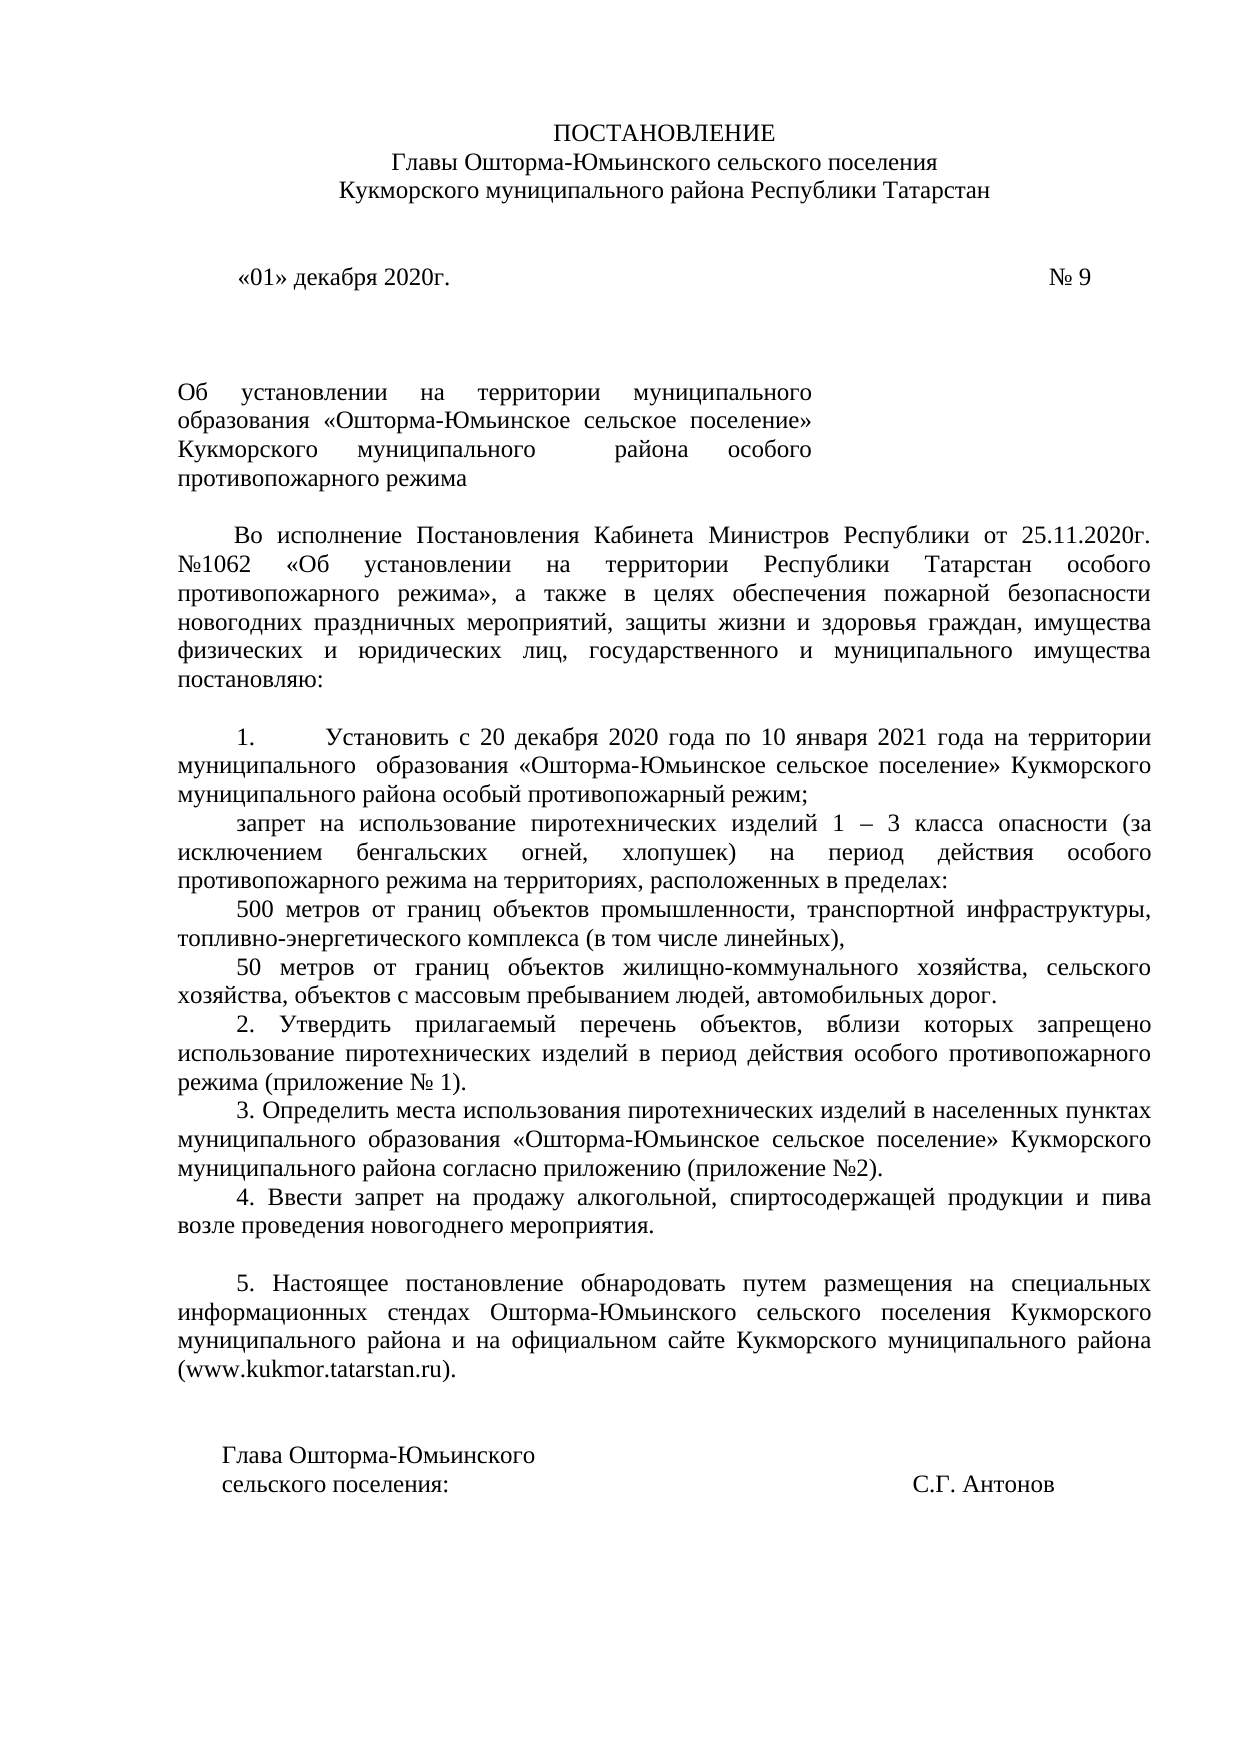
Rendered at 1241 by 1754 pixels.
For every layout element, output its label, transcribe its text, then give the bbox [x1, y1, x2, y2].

text 500 метров от границ объектов промышленности, транспортной инфраструктуры, топливно-энергетического комплекса (в том числе линейных), [177, 894, 1152, 952]
text Глава Ошторма-Юмьинского [222, 1441, 1152, 1469]
text 2. Утвердить прилагаемый перечень объектов, вблизи которых запрещено использование пиротехнических изделий в период действия особого противопожарного режима (приложение № 1). [177, 1009, 1152, 1096]
text сельского поселения: С.Г. Антонов [222, 1469, 1152, 1498]
text 5. Настоящее постановление обнародовать путем размещения на специальных информационных стендах Ошторма-Юмьинского сельского поселения Кукморского муниципального района и на официальном сайте Кукморского муниципального района (www.kukmor.tatarstan.ru). [177, 1268, 1152, 1383]
text 3. Определить места использования пиротехнических изделий в населенных пунктах муниципального образования «Ошторма-Юмьинское сельское поселение» Кукморского муниципального района согласно приложению (приложение №2). [177, 1096, 1152, 1182]
text 4. Ввести запрет на продажу алкогольной, спиртосодержащей продукции и пива возле проведения новогоднего мероприятия. [177, 1182, 1152, 1239]
text Об установлении на территории муниципального образования «Ошторма-Юмьинское сельское поселение» Кукморского муниципального района особого противопожарного режима [177, 377, 812, 492]
list Установить с 20 декабря 2020 года по 10 января 2021 года на территории муниципального образования «Ошторма-Юмьинское сельское поселение» Кукморского муниципального района особый противопожарный режим; [177, 722, 1152, 808]
text Главы Ошторма-Юмьинского сельского поселения [177, 147, 1152, 176]
text «01» декабря 2020г. № 9 [177, 262, 1152, 291]
text 50 метров от границ объектов жилищно-коммунального хозяйства, сельского хозяйства, объектов с массовым пребыванием людей, автомобильных дорог. [177, 952, 1152, 1009]
text ПОСТАНОВЛЕНИЕ [177, 118, 1152, 147]
text Кукморского муниципального района Республики Татарстан [177, 176, 1152, 204]
text Во исполнение Постановления Кабинета Министров Республики от 25.11.2020г. №1062 «Об установлении на территории Республики Татарстан особого противопожарного режима», а также в целях обеспечения пожарной безопасности новогодних праздничных мероприятий, защиты жизни и здоровья граждан, имущества физических и юридических лиц, государственного и муниципального имущества постановляю: [177, 521, 1152, 693]
text запрет на использование пиротехнических изделий 1 – 3 класса опасности (за исключением бенгальских огней, хлопушек) на период действия особого противопожарного режима на территориях, расположенных в пределах: [177, 808, 1152, 894]
